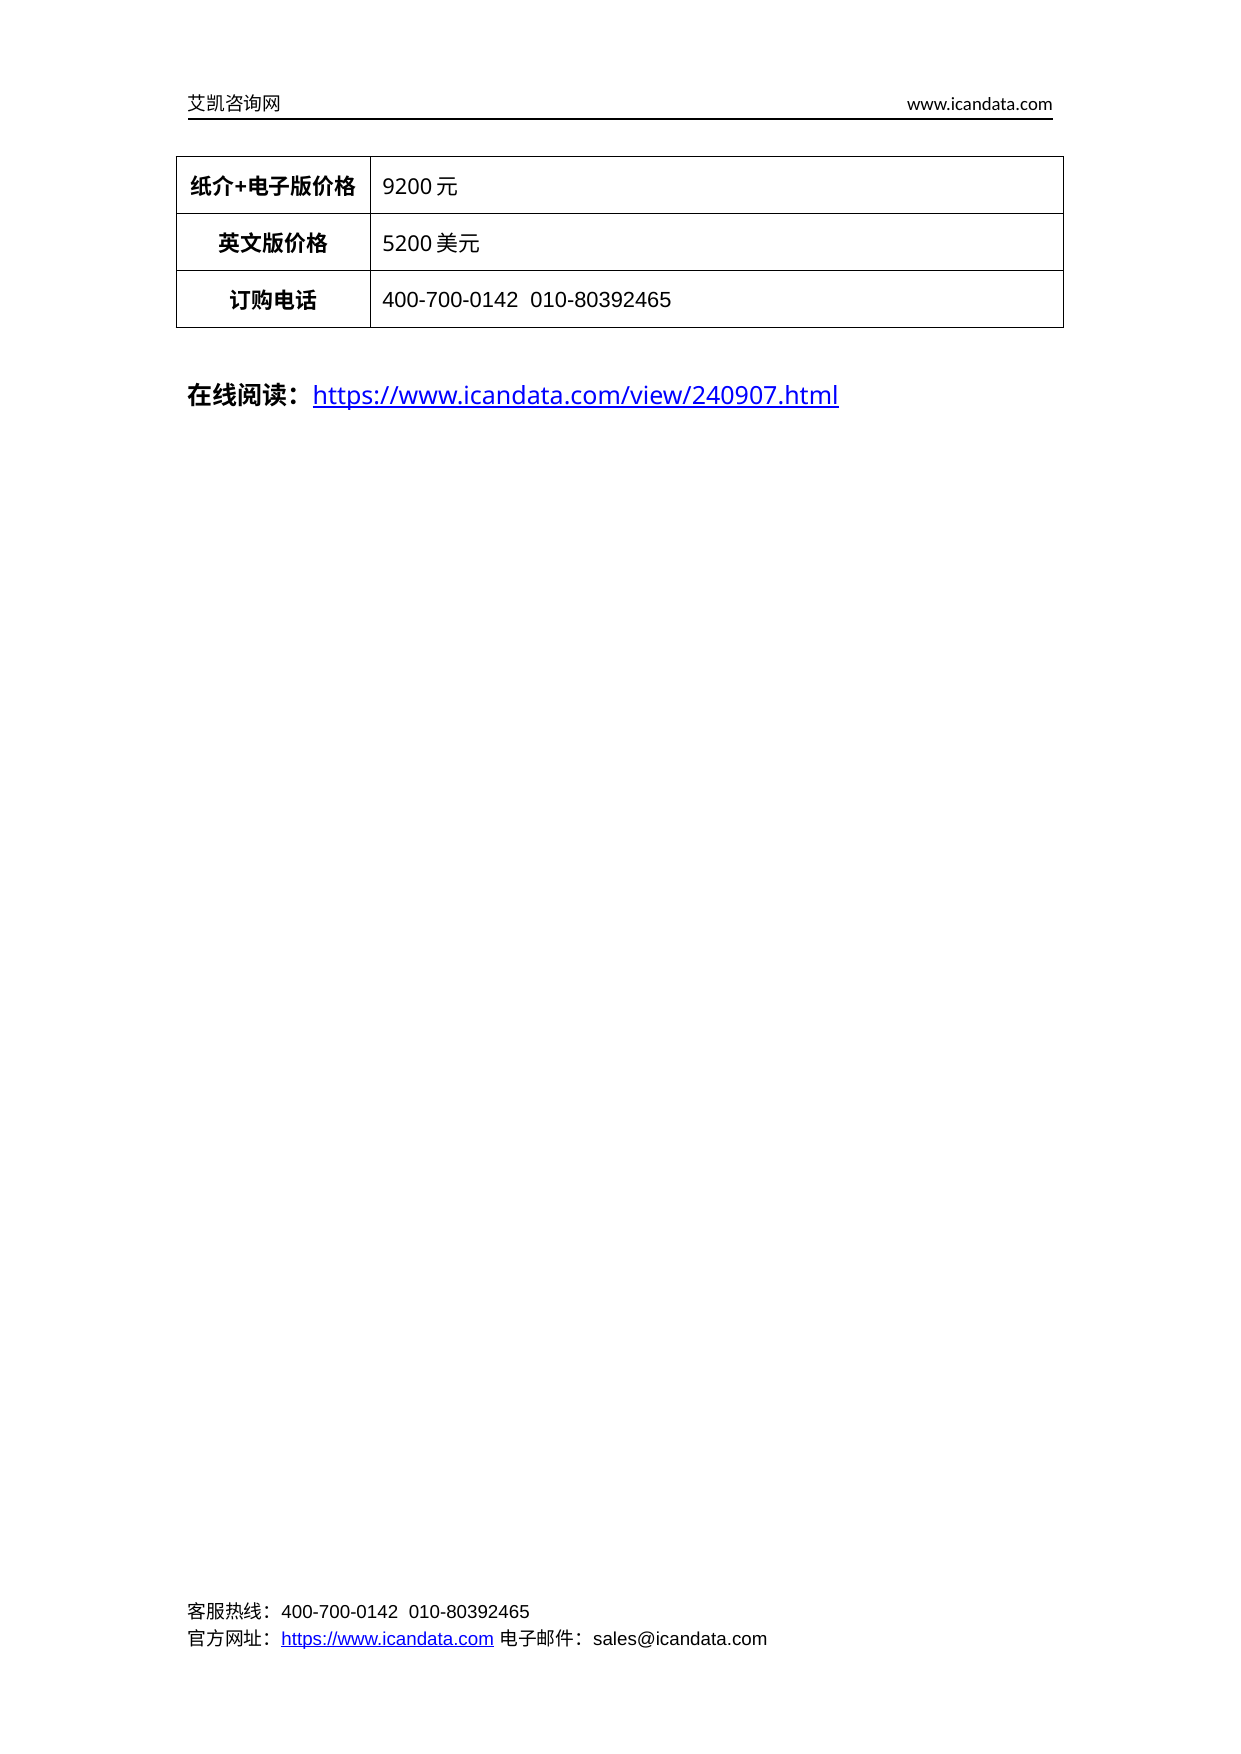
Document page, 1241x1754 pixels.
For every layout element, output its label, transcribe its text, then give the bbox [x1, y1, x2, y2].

table_cell 9200元 [371, 157, 1063, 213]
table_cell 400-700-0142 010-80392465 [371, 271, 1063, 327]
table_cell 纸介+电子版价格 [177, 157, 370, 213]
text 在线阅读：https://www.icandata.com/view/240907.html [187, 361, 1053, 426]
table_cell 英文版价格 [177, 214, 370, 270]
table_cell 订购电话 [177, 271, 370, 327]
table_cell 5200美元 [371, 214, 1063, 270]
